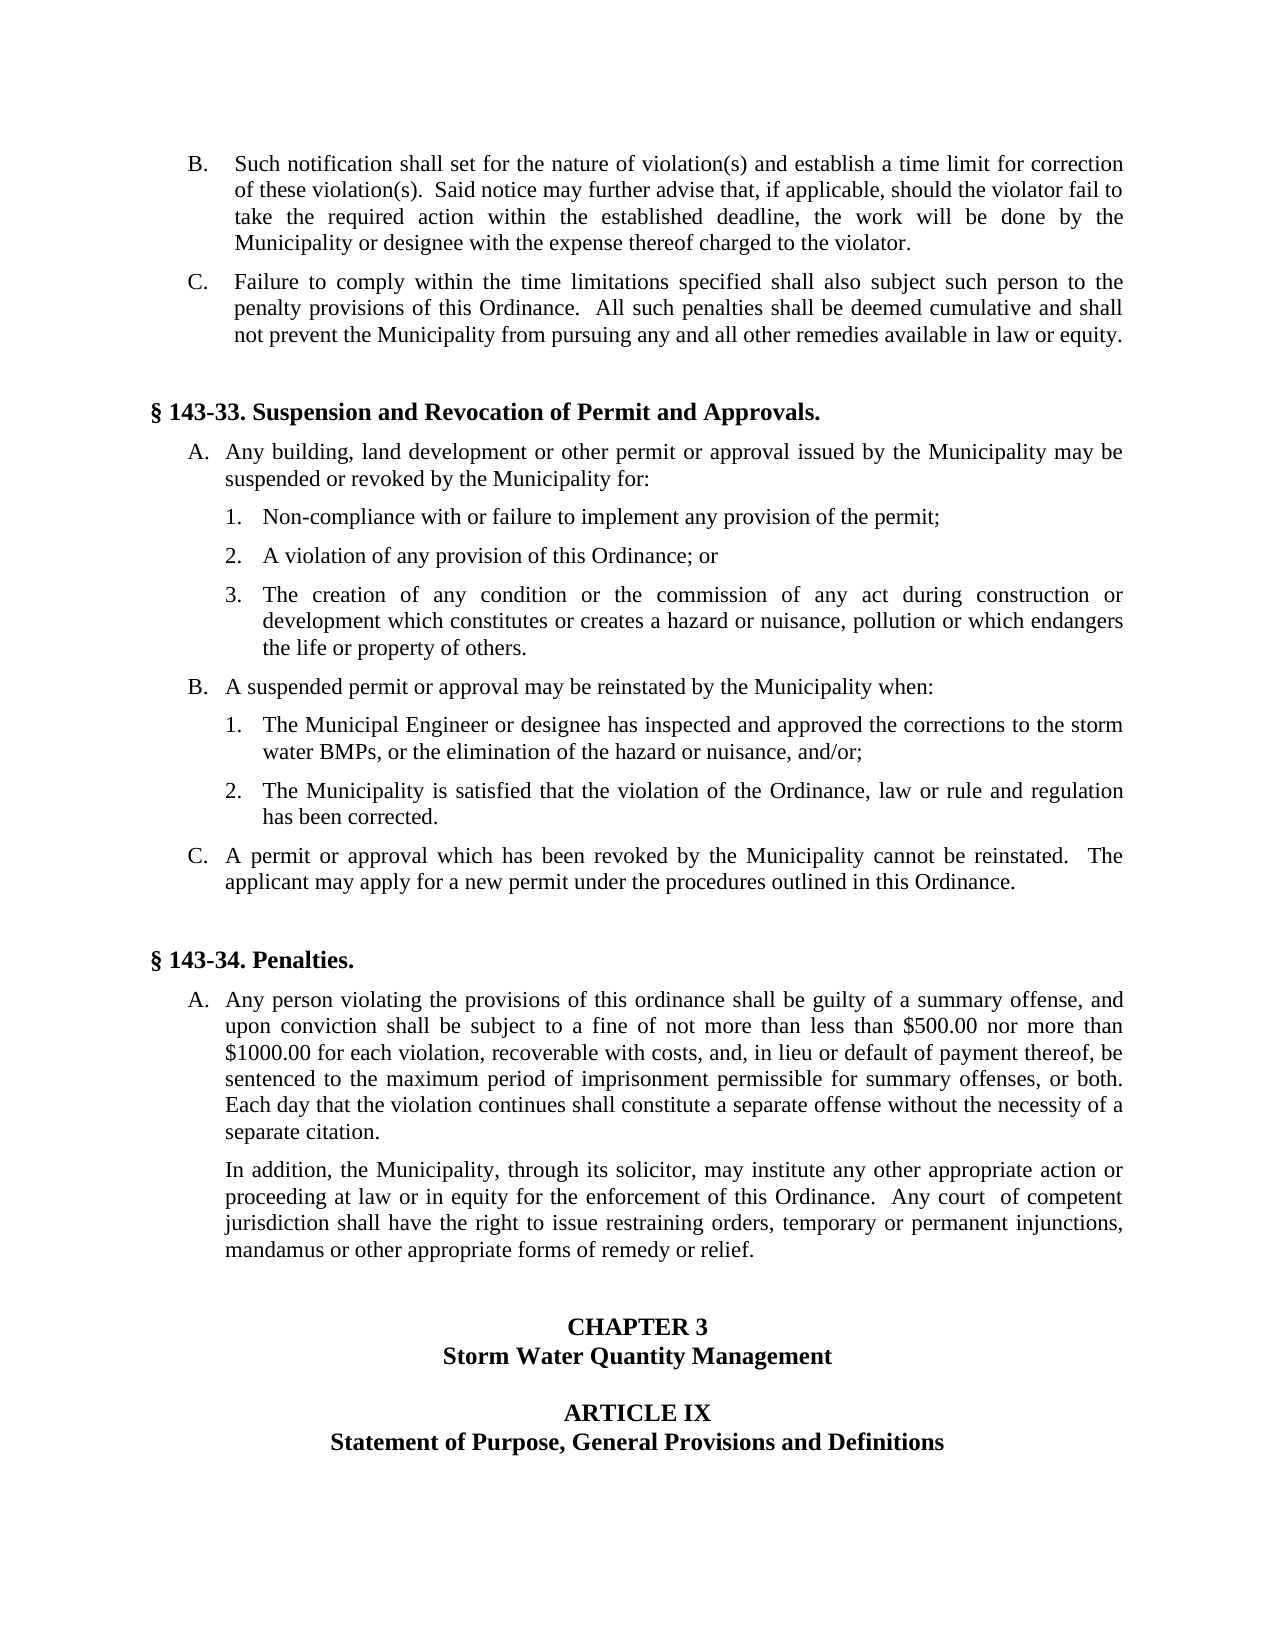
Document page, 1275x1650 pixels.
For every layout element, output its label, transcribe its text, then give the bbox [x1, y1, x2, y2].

text In addition, the Municipality, through its solicitor, may institute any other appropriate action or proceeding at law or in equity for the enforcement of this Ordinance. Any court of competent jurisdiction shall have the right to issue restraining orders, temporary or permanent injunctions, mandamus or other appropriate forms of remedy or relief. [187, 1157, 1125, 1262]
text 3. The creation of any condition or the commission of any act during construction or development which constitutes or creates a hazard or nuisance, pollution or which endangers the life or property of others. [225, 581, 1125, 660]
text § 143-34. Penalties. [150, 945, 1125, 973]
text 1. Non-compliance with or failure to implement any provision of the permit; [225, 503, 1125, 530]
text B. A suspended permit or approval may be reinstated by the Municipality when: [187, 673, 1125, 699]
text C. A permit or approval which has been revoked by the Municipality cannot be reinstated. The applicant may apply for a new permit under the procedures outlined in this Ordinance. [187, 842, 1125, 895]
text 1. The Municipal Engineer or designee has inspected and approved the corrections to the storm water BMPs, or the elimination of the hazard or nuisance, and/or; [225, 712, 1125, 764]
text A. Any building, land development or other permit or approval issued by the Municipality may be suspended or revoked by the Municipality for: [187, 438, 1125, 491]
text Storm Water Quantity Management [150, 1341, 1125, 1369]
text Statement of Purpose, General Provisions and Definitions [150, 1427, 1125, 1456]
text 2. The Municipality is satisfied that the violation of the Ordinance, law or rule and regulation has been corrected. [225, 777, 1125, 829]
text C. Failure to comply within the time limitations specified shall also subject such person to the penalty provisions of this Ordinance. All such penalties shall be deemed cumulative and shall not prevent the Municipality from pursuing any and all other remedies available in law or equity. [187, 268, 1125, 347]
text B. Such notification shall set for the nature of violation(s) and establish a time limit for correction of these violation(s). Said notice may further advise that, if applicable, should the violator fail to take the required action within the established deadline, the work will be done by the Municipality or designee with the expense thereof charged to the violator. [187, 150, 1125, 255]
text ARTICLE IX [150, 1398, 1125, 1427]
text 2. A violation of any provision of this Ordinance; or [225, 542, 1125, 569]
text A. Any person violating the provisions of this ordinance shall be guilty of a summary offense, and upon conviction shall be subject to a fine of not more than less than $500.00 nor more than $1000.00 for each violation, recoverable with costs, and, in lieu or default of payment thereof, be sentenced to the maximum period of imprisonment permissible for summary offenses, or both. Each day that the violation continues shall constitute a separate offense without the necessity of a separate citation. [187, 986, 1125, 1144]
text CHAPTER 3 [150, 1312, 1125, 1341]
text § 143-33. Suspension and Revocation of Permit and Approvals. [150, 397, 1125, 426]
